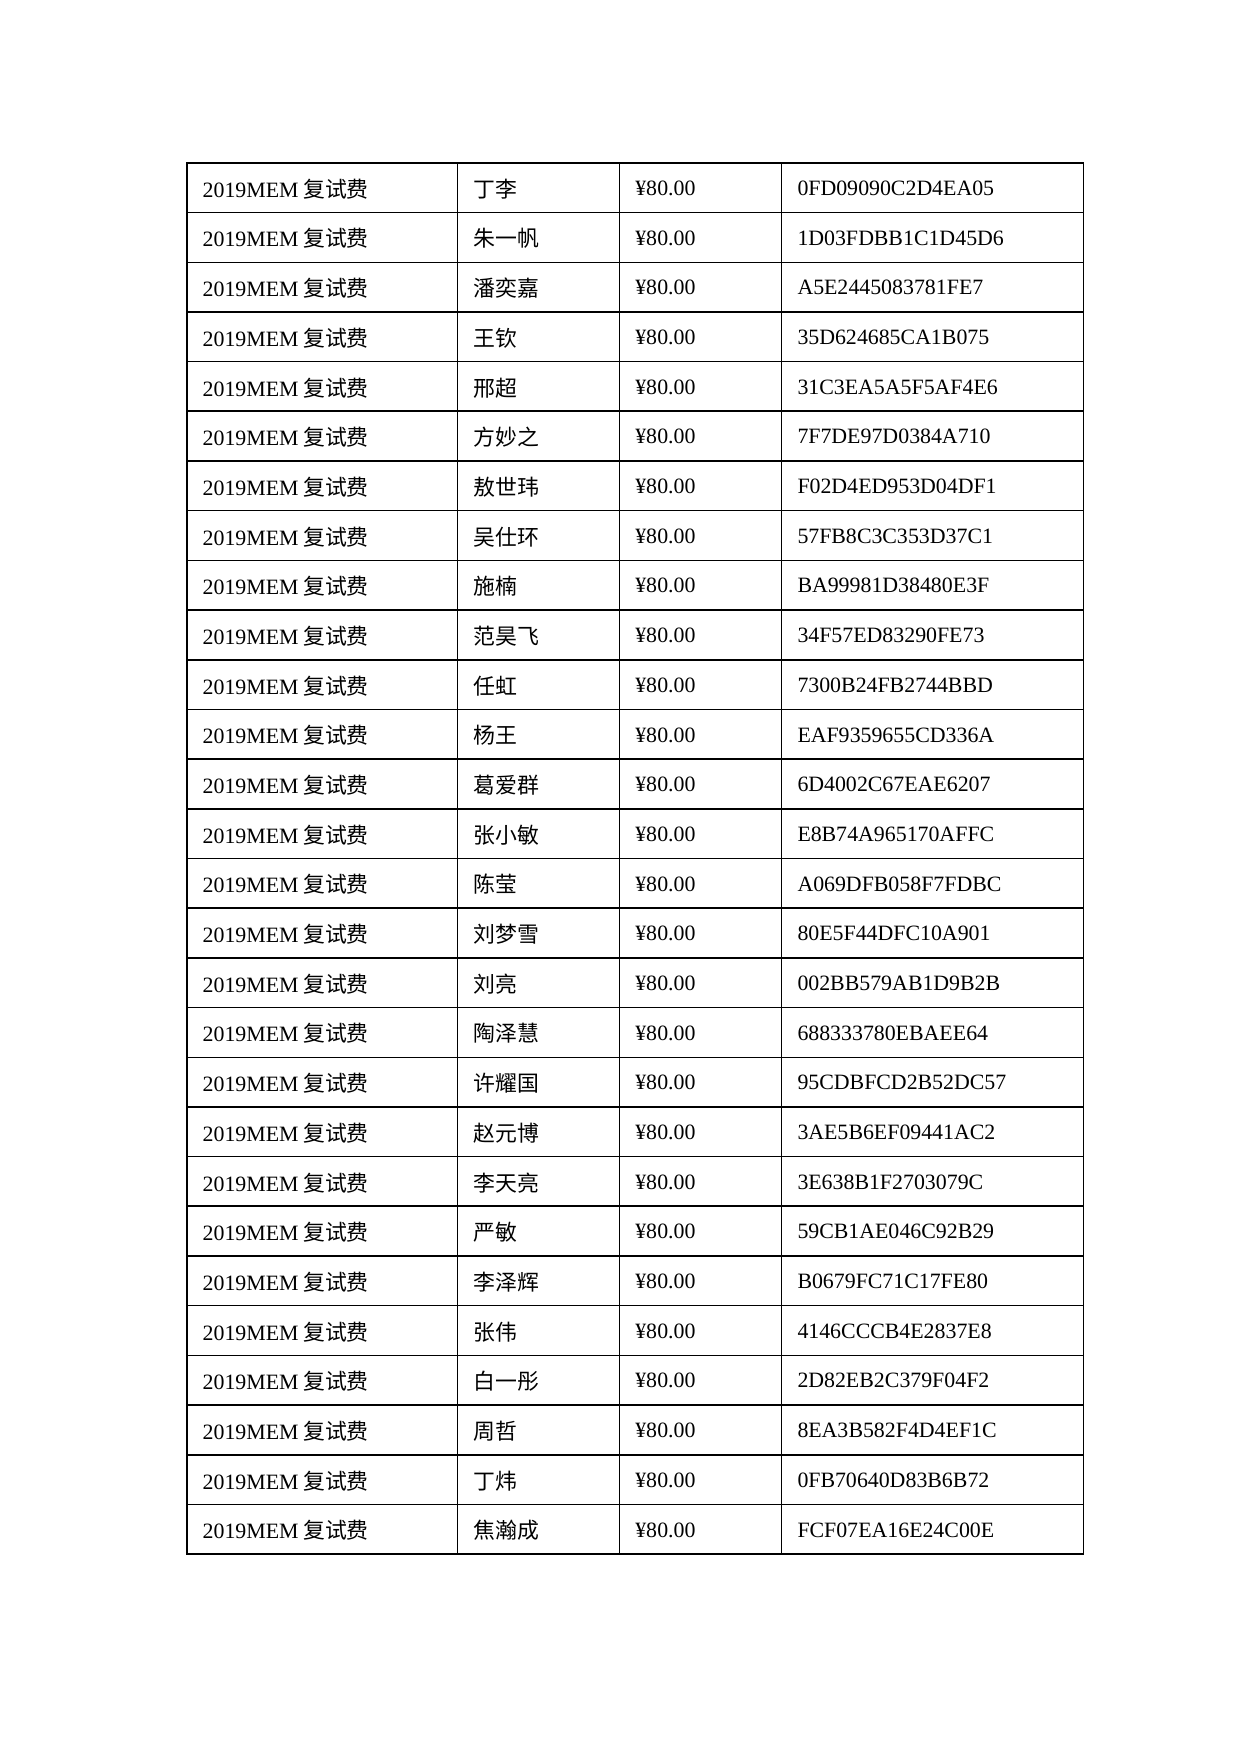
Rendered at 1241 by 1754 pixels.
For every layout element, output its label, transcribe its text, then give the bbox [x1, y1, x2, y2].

table_cell 潘奕嘉 [458, 263, 619, 311]
table_cell 敖世玮 [458, 462, 619, 510]
table_cell 2019MEM复试费 [188, 760, 457, 808]
table_cell 范昊飞 [458, 611, 619, 659]
table_cell B0679FC71C17FE80 [782, 1257, 1083, 1305]
table_cell A5E2445083781FE7 [782, 263, 1083, 311]
table_cell 59CB1AE046C92B29 [782, 1207, 1083, 1255]
table_cell 3AE5B6EF09441AC2 [782, 1108, 1083, 1156]
table_cell 葛爱群 [458, 760, 619, 808]
table_cell ¥80.00 [620, 313, 781, 361]
table_cell 王钦 [458, 313, 619, 361]
table_cell 陶泽慧 [458, 1008, 619, 1056]
table_cell ¥80.00 [620, 1306, 781, 1354]
table_cell 严敏 [458, 1207, 619, 1255]
table_cell 2019MEM复试费 [188, 1456, 457, 1503]
table_cell ¥80.00 [620, 1008, 781, 1056]
table_cell EAF9359655CD336A [782, 710, 1083, 758]
table_cell ¥80.00 [620, 1505, 781, 1553]
table_cell ¥80.00 [620, 462, 781, 510]
table_cell 2019MEM复试费 [188, 859, 457, 907]
table_cell ¥80.00 [620, 1157, 781, 1205]
table_cell 2019MEM复试费 [188, 1108, 457, 1156]
table_cell BA99981D38480E3F [782, 561, 1083, 609]
table_cell 0FD09090C2D4EA05 [782, 164, 1083, 212]
table_cell ¥80.00 [620, 412, 781, 460]
table_cell 35D624685CA1B075 [782, 313, 1083, 361]
table_cell 2019MEM复试费 [188, 611, 457, 659]
table_cell 2019MEM复试费 [188, 164, 457, 212]
table_cell 张小敏 [458, 810, 619, 858]
table_cell 白一彤 [458, 1356, 619, 1404]
table_cell 2019MEM复试费 [188, 661, 457, 708]
table_cell 2019MEM复试费 [188, 511, 457, 559]
table_cell 7F7DE97D0384A710 [782, 412, 1083, 460]
table_cell 周哲 [458, 1406, 619, 1454]
table_cell 2019MEM复试费 [188, 412, 457, 460]
table_cell 2019MEM复试费 [188, 1157, 457, 1205]
table_cell 施楠 [458, 561, 619, 609]
table_cell 2019MEM复试费 [188, 1505, 457, 1553]
table_cell ¥80.00 [620, 959, 781, 1007]
table_cell ¥80.00 [620, 760, 781, 808]
table_cell 2019MEM复试费 [188, 263, 457, 311]
table_cell 2019MEM复试费 [188, 1306, 457, 1354]
table_cell ¥80.00 [620, 661, 781, 708]
table_cell 2019MEM复试费 [188, 1356, 457, 1404]
table_cell 吴仕环 [458, 511, 619, 559]
table_cell 邢超 [458, 362, 619, 410]
table_cell 002BB579AB1D9B2B [782, 959, 1083, 1007]
table_cell ¥80.00 [620, 1406, 781, 1454]
table_cell 2019MEM复试费 [188, 213, 457, 261]
table_cell ¥80.00 [620, 362, 781, 410]
table_cell ¥80.00 [620, 1207, 781, 1255]
table_cell 95CDBFCD2B52DC57 [782, 1058, 1083, 1106]
table_cell 2019MEM复试费 [188, 1207, 457, 1255]
table_cell ¥80.00 [620, 1108, 781, 1156]
table_cell 2D82EB2C379F04F2 [782, 1356, 1083, 1404]
table_cell 2019MEM复试费 [188, 561, 457, 609]
table_cell ¥80.00 [620, 1058, 781, 1106]
table_cell 李泽辉 [458, 1257, 619, 1305]
table_cell 陈莹 [458, 859, 619, 907]
table_cell 6D4002C67EAE6207 [782, 760, 1083, 808]
table_cell 杨王 [458, 710, 619, 758]
table_cell ¥80.00 [620, 1356, 781, 1404]
table_cell 刘亮 [458, 959, 619, 1007]
table_cell 2019MEM复试费 [188, 710, 457, 758]
table_cell 张伟 [458, 1306, 619, 1354]
table_cell 2019MEM复试费 [188, 959, 457, 1007]
table_cell 刘梦雪 [458, 909, 619, 957]
table_cell 688333780EBAEE64 [782, 1008, 1083, 1056]
table_cell 2019MEM复试费 [188, 462, 457, 510]
table_cell 2019MEM复试费 [188, 909, 457, 957]
table_cell ¥80.00 [620, 859, 781, 907]
table_cell 4146CCCB4E2837E8 [782, 1306, 1083, 1354]
table_cell 2019MEM复试费 [188, 313, 457, 361]
table_cell ¥80.00 [620, 611, 781, 659]
table_cell 2019MEM复试费 [188, 362, 457, 410]
table_cell 31C3EA5A5F5AF4E6 [782, 362, 1083, 410]
table_cell ¥80.00 [620, 263, 781, 311]
table_cell 2019MEM复试费 [188, 1008, 457, 1056]
table_cell 2019MEM复试费 [188, 1257, 457, 1305]
table_cell ¥80.00 [620, 213, 781, 261]
table_cell ¥80.00 [620, 909, 781, 957]
table_cell F02D4ED953D04DF1 [782, 462, 1083, 510]
table_cell 7300B24FB2744BBD [782, 661, 1083, 708]
table_cell 方妙之 [458, 412, 619, 460]
table_cell 丁李 [458, 164, 619, 212]
table_cell ¥80.00 [620, 810, 781, 858]
table_cell 80E5F44DFC10A901 [782, 909, 1083, 957]
table_cell 丁炜 [458, 1456, 619, 1503]
table_cell ¥80.00 [620, 164, 781, 212]
table_cell 1D03FDBB1C1D45D6 [782, 213, 1083, 261]
table_cell E8B74A965170AFFC [782, 810, 1083, 858]
table_cell ¥80.00 [620, 1456, 781, 1503]
table_cell 2019MEM复试费 [188, 1058, 457, 1106]
table_cell 2019MEM复试费 [188, 810, 457, 858]
table_cell 焦瀚成 [458, 1505, 619, 1553]
table_cell 0FB70640D83B6B72 [782, 1456, 1083, 1503]
table_cell 李天亮 [458, 1157, 619, 1205]
table_cell 赵元博 [458, 1108, 619, 1156]
table_cell ¥80.00 [620, 710, 781, 758]
table_cell ¥80.00 [620, 511, 781, 559]
table_cell ¥80.00 [620, 561, 781, 609]
table_cell 3E638B1F2703079C [782, 1157, 1083, 1205]
table_cell 34F57ED83290FE73 [782, 611, 1083, 659]
table_cell 朱一帆 [458, 213, 619, 261]
table_cell A069DFB058F7FDBC [782, 859, 1083, 907]
table_cell FCF07EA16E24C00E [782, 1505, 1083, 1553]
table_cell ¥80.00 [620, 1257, 781, 1305]
table_cell 57FB8C3C353D37C1 [782, 511, 1083, 559]
table_cell 许耀国 [458, 1058, 619, 1106]
table_cell 2019MEM复试费 [188, 1406, 457, 1454]
table_cell 任虹 [458, 661, 619, 708]
table_cell 8EA3B582F4D4EF1C [782, 1406, 1083, 1454]
